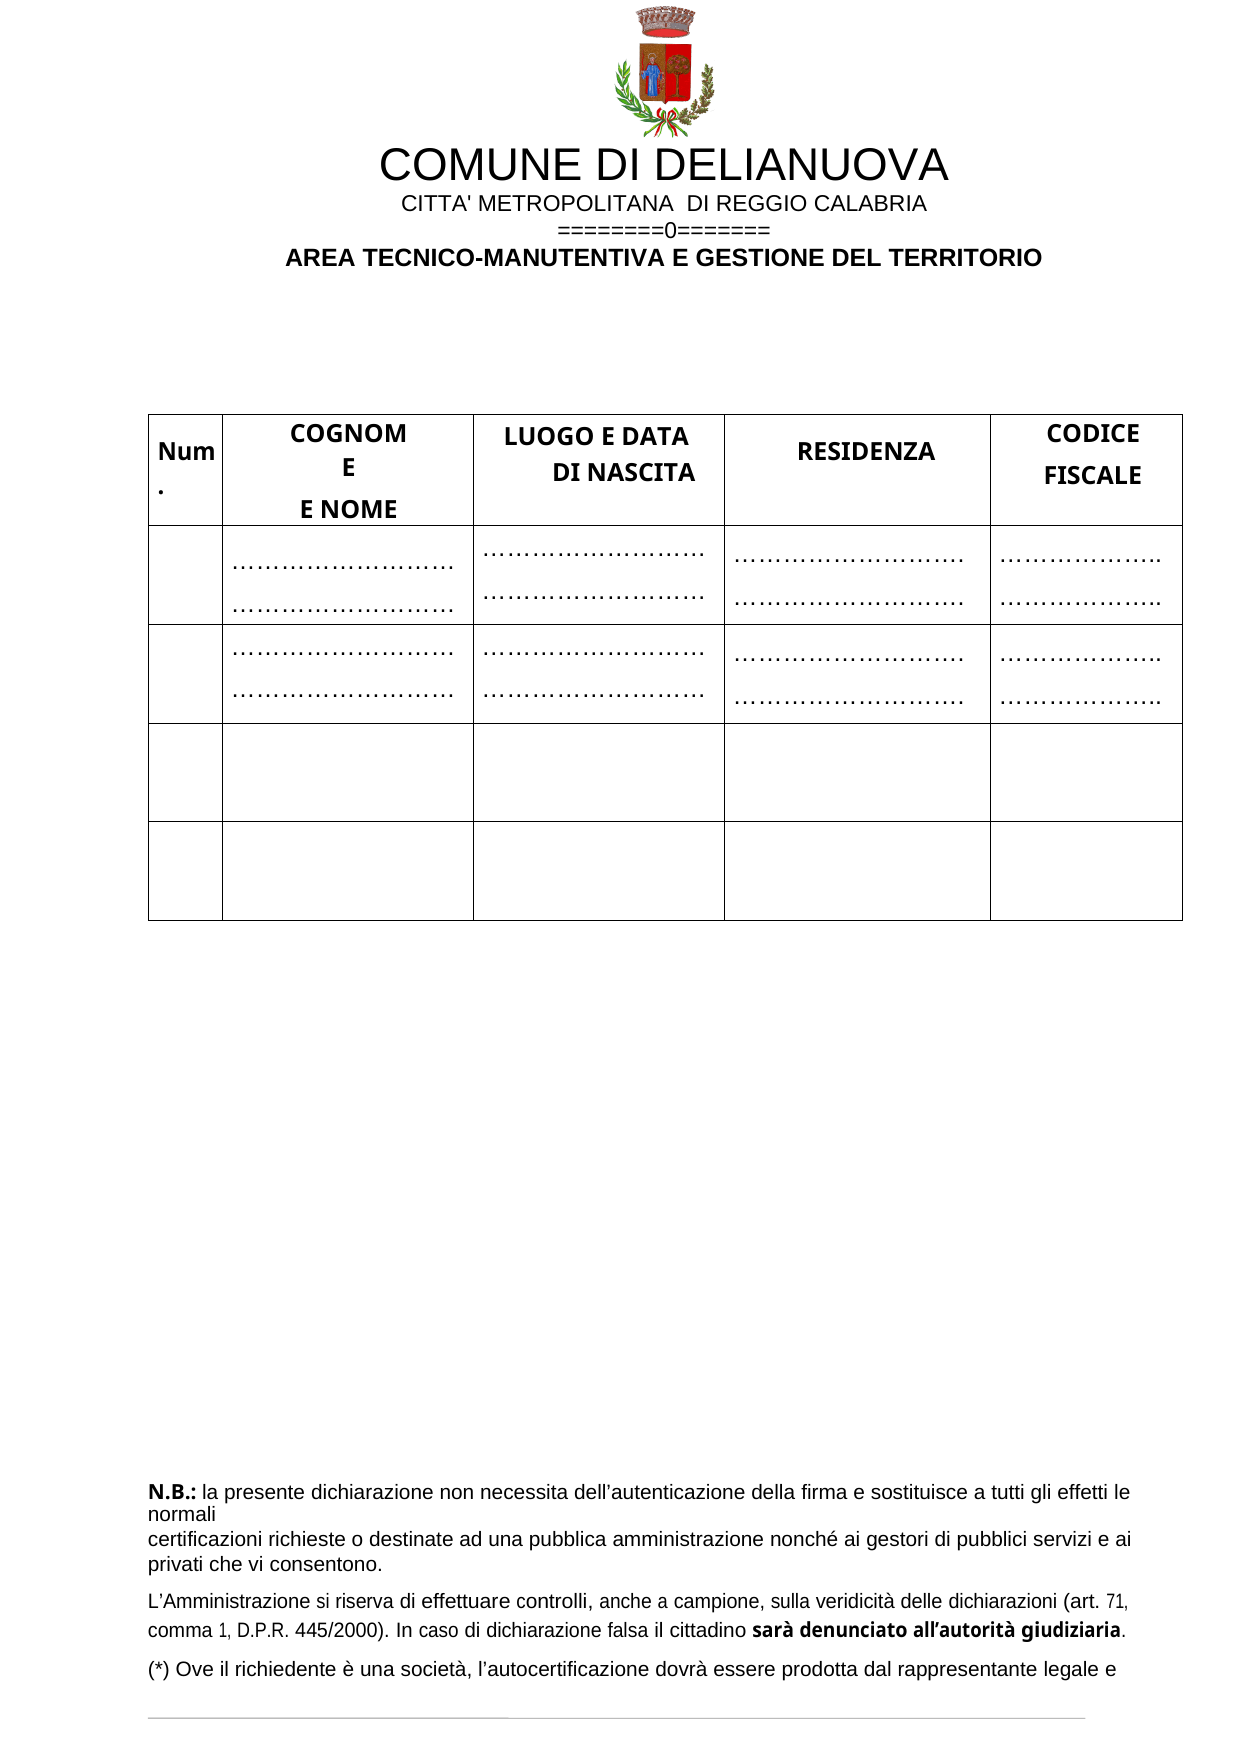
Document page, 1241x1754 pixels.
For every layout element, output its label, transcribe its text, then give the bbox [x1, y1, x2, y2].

table_header Num. [149, 415, 222, 525]
table_header LUOGO E DATA DI NASCITA [474, 415, 724, 525]
table_cell ……………………… ……………………… [474, 625, 724, 722]
table_cell [149, 822, 222, 919]
table_cell ……………………… ……………………… [223, 625, 473, 722]
table_cell [149, 526, 222, 624]
table_cell [725, 822, 990, 919]
picture [613, 6, 715, 138]
table_cell ……………………… ……………………… [223, 526, 473, 624]
table_cell ……………….. ……………….. [991, 526, 1182, 624]
table_header RESIDENZA [725, 415, 990, 525]
table_cell [991, 724, 1182, 821]
table_cell [474, 822, 724, 919]
table_cell ………………………. ………………………. [725, 526, 990, 624]
table_cell [223, 822, 473, 919]
table_cell [474, 724, 724, 821]
table_cell [149, 724, 222, 821]
table_cell [991, 822, 1182, 919]
table_cell [149, 625, 222, 722]
table_cell [223, 724, 473, 821]
table_header COGNOME E NOME [223, 415, 473, 525]
table_cell ………………………. ………………………. [725, 625, 990, 722]
table_header CODICE FISCALE [991, 415, 1182, 525]
table_cell [725, 724, 990, 821]
table_cell ……………….. ……………….. [991, 625, 1182, 722]
table_cell ……………………… ……………………… [474, 526, 724, 624]
